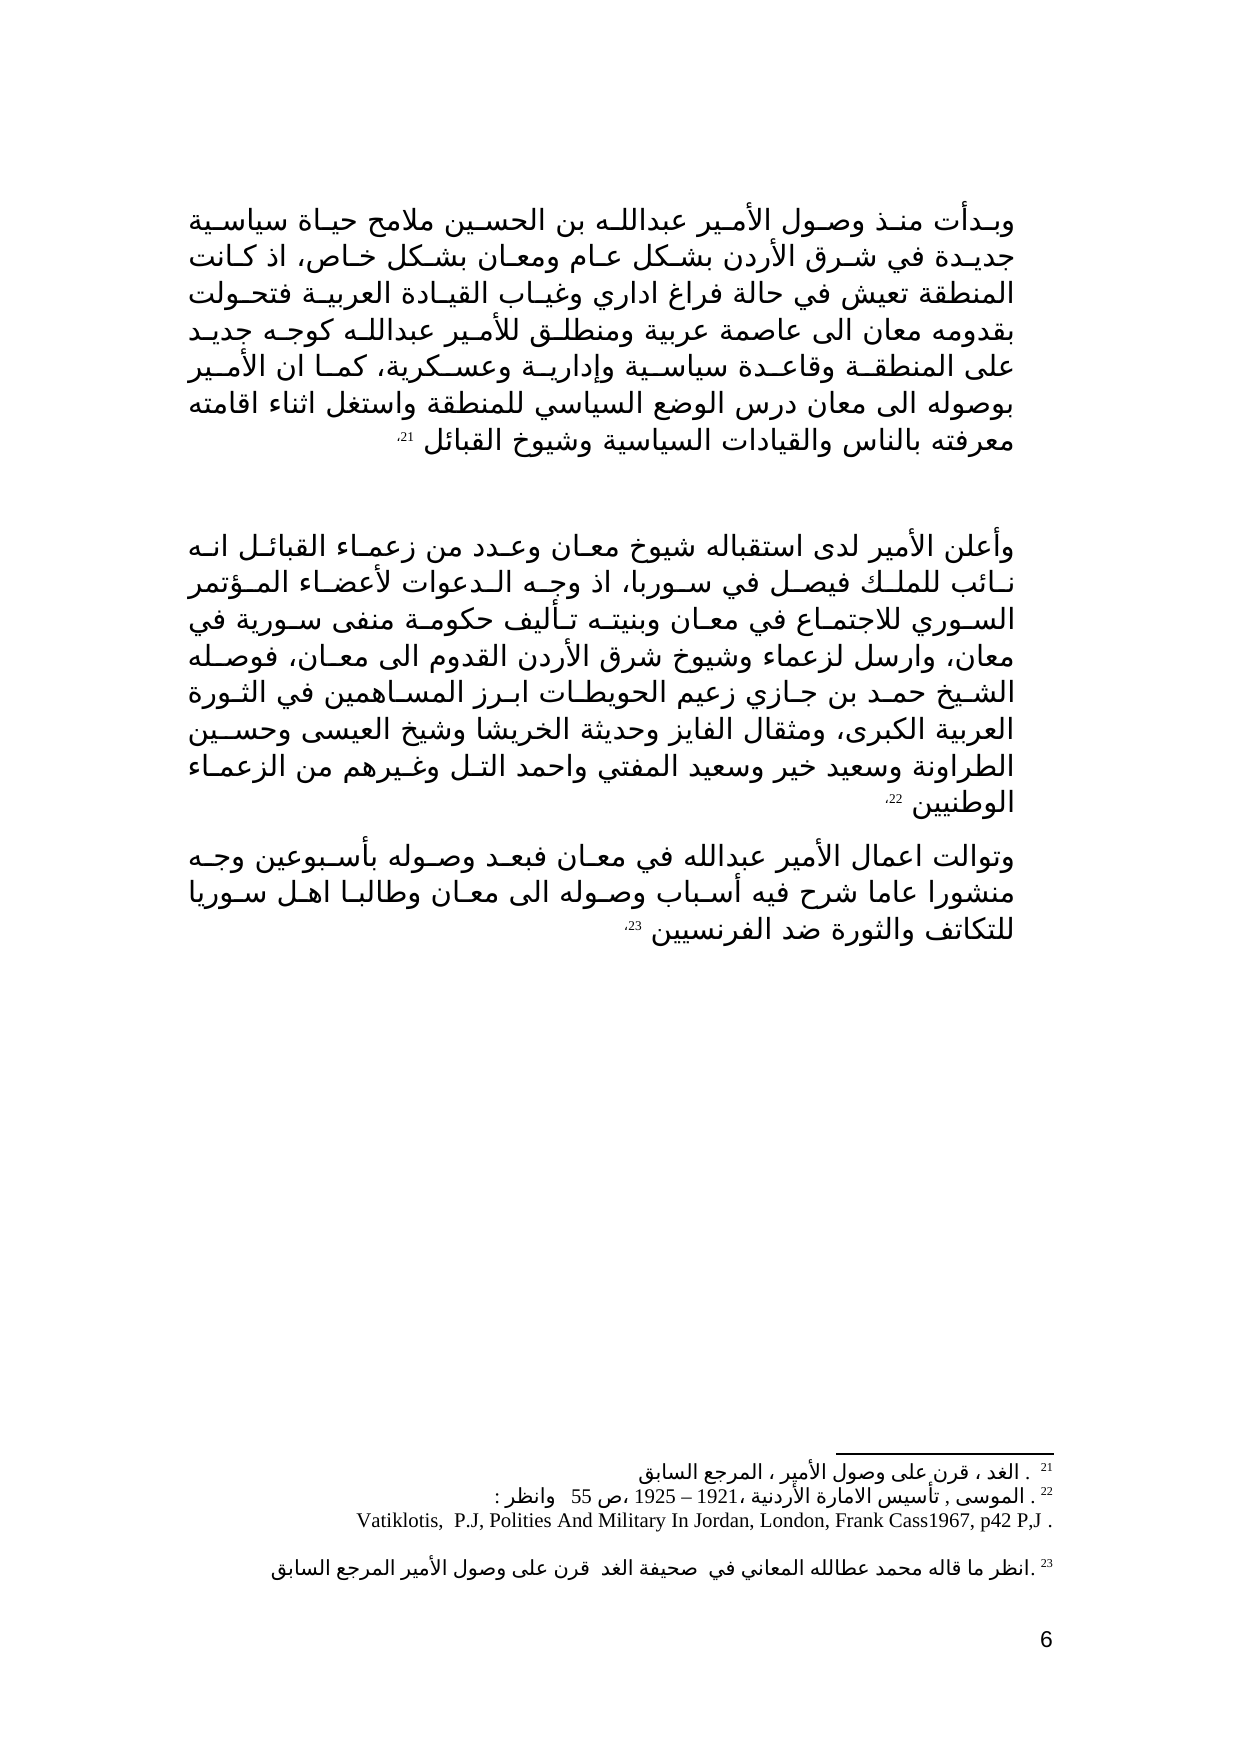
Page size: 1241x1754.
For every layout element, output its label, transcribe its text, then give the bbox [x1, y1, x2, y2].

text وبدأت منذ وصول الأمير عبدالله بن الحسين ملامح حياة سياسية جديدة في شرق الأردن بشكل عام ومعان بشكل خاص، اذ كانت المنطقة تعيش في حالة فراغ اداري وغياب القيادة العربية فتحولت بقدومه معان الى عاصمة عربية ومنطلق للأمير عبدالله كوجه جديد على المنطقة وقاعدة سياسية وإدارية وعسكرية، كما ان الأمير بوصوله الى معان درس الوضع السياسي للمنطقة واستغل اثناء اقامته معرفته بالناس والقيادات السياسية وشيوخ القبائل ، [187, 203, 1015, 457]
text وأعلن الأمير لدى استقباله شيوخ معان وعدد من زعماء القبائل انه نائب للملك فيصل في سوربا، اذ وجه الدعوات لأعضاء المؤتمر السوري للاجتماع في معان وبنيته تأليف حكومة منفى سورية في معان، وارسل لزعماء وشيوخ شرق الأردن القدوم الى معان، فوصله الشيخ حمد بن جازي زعيم الحويطات ابرز المساهمين في الثورة العربية الكبرى، ومثقال الفايز وحديثة الخريشا وشيخ العيسى وحسين الطراونة وسعيد خير وسعيد المفتي واحمد التل وغيرهم من الزعماء الوطنيين ، [187, 529, 1015, 819]
text وتوالت اعمال الأمير عبدالله في معان فبعد وصوله بأسبوعين وجه منشورا عاما شرح فيه أسباب وصوله الى معان وطالبا اهل سوريا للتكاتف والثورة ضد الفرنسيين ، [187, 839, 1015, 946]
